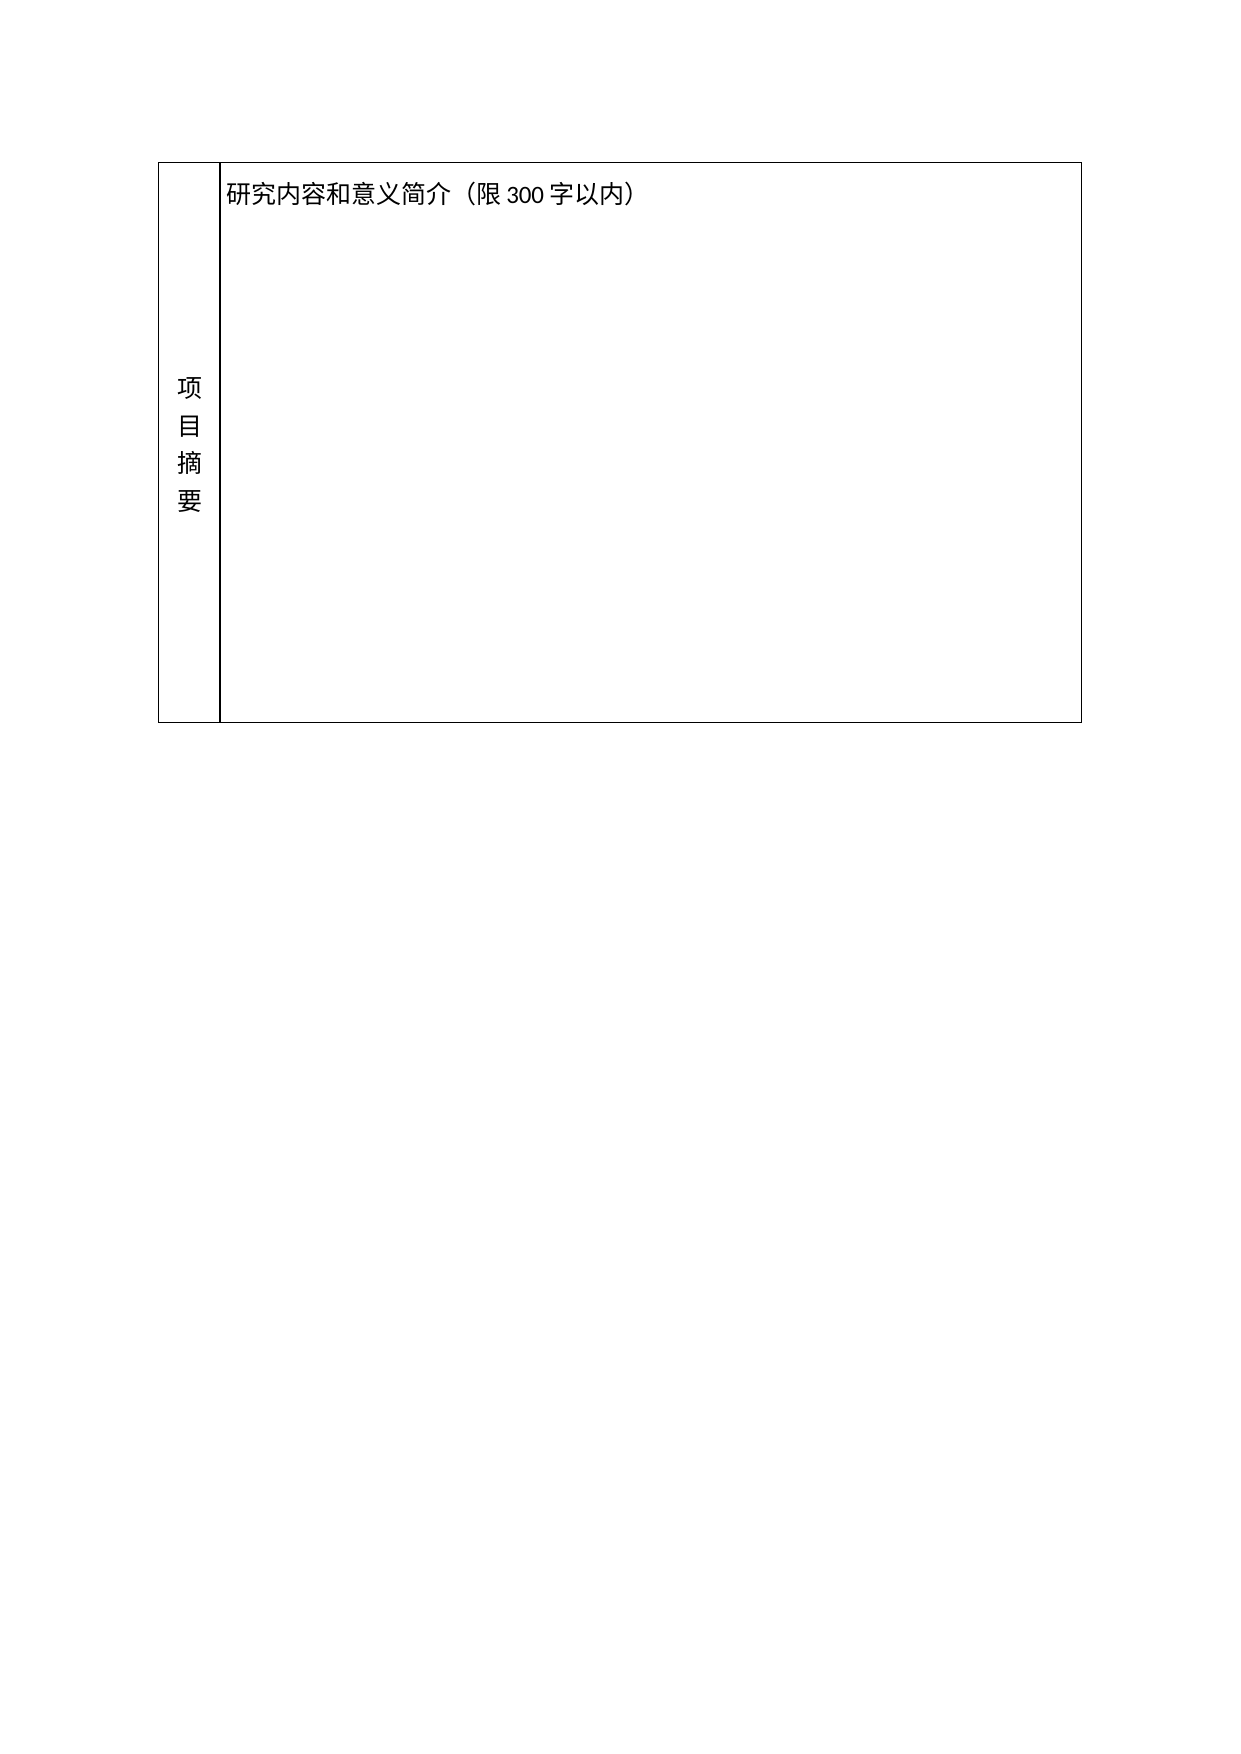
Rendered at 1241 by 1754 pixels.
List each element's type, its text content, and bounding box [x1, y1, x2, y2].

table_cell 项目摘要 [159, 163, 219, 722]
table_cell 研究内容和意义简介（限300字以内） [221, 163, 1081, 722]
